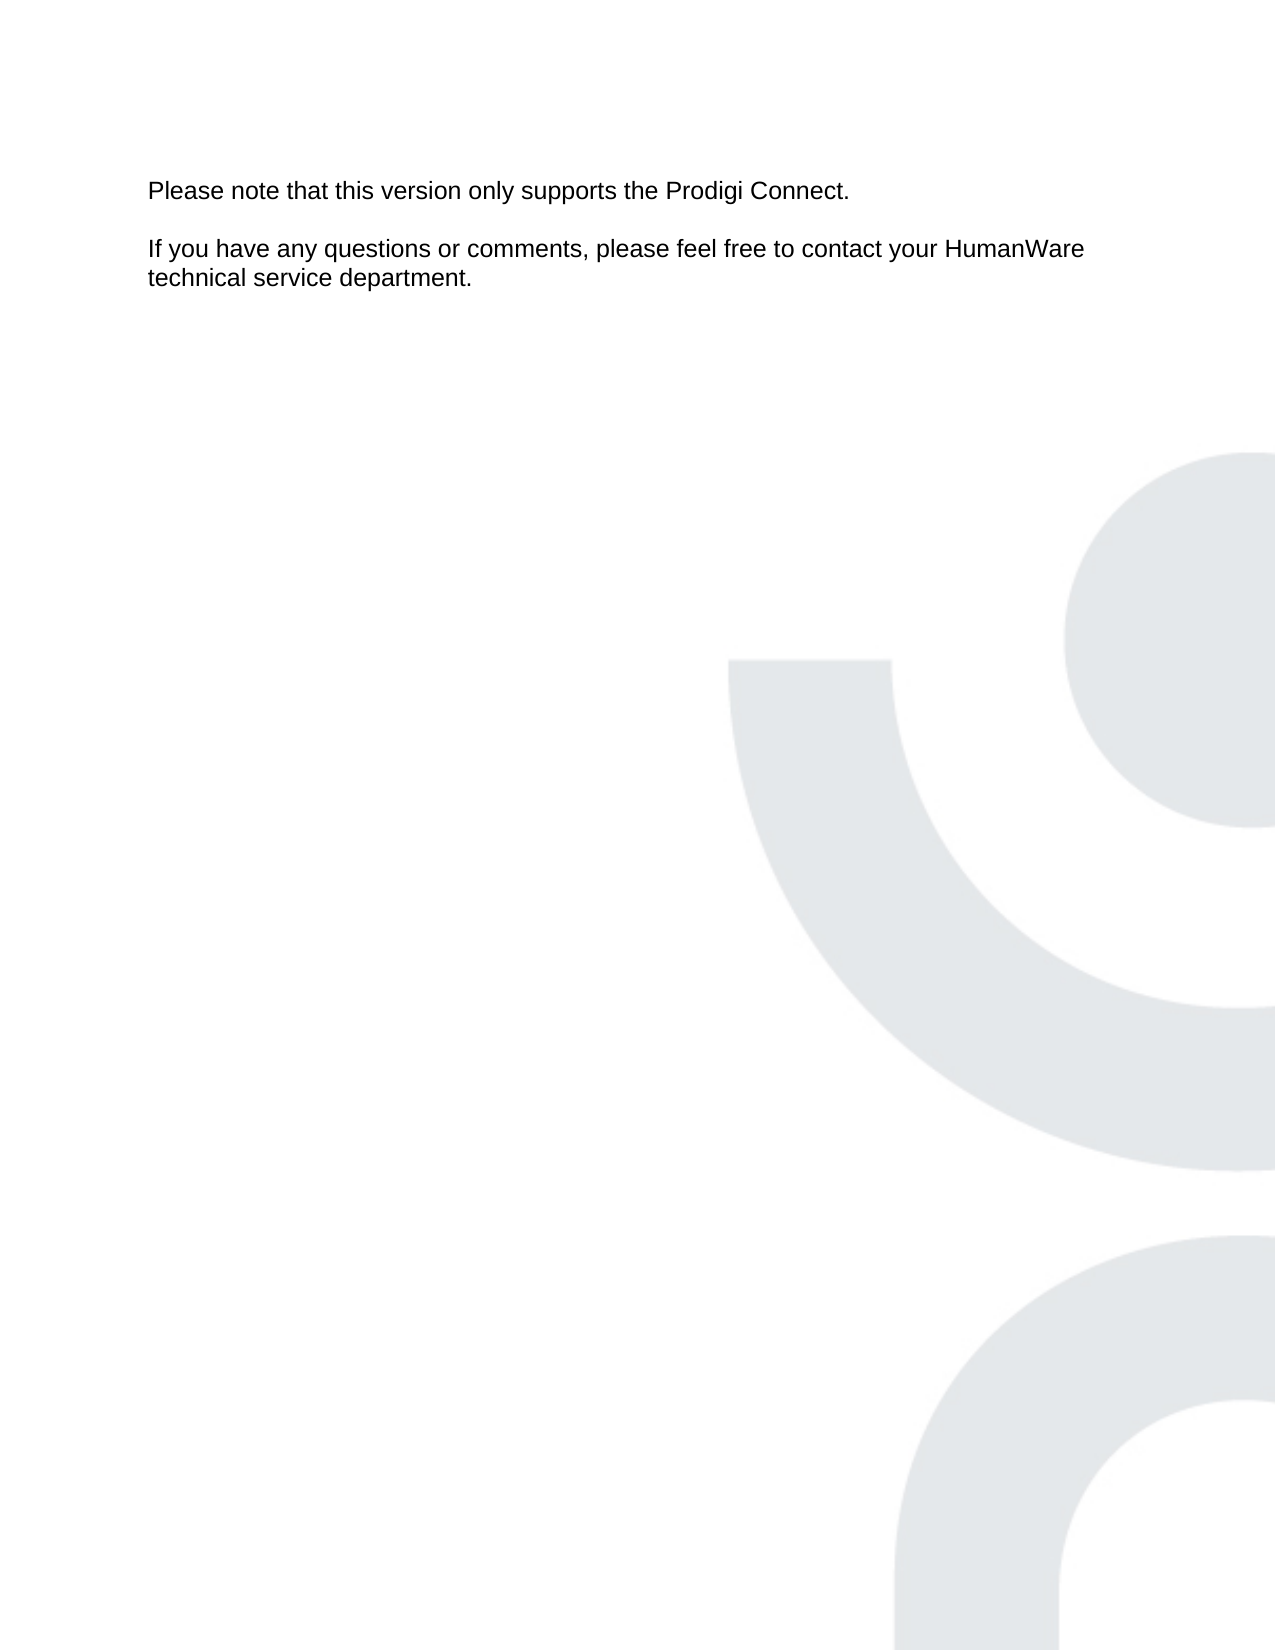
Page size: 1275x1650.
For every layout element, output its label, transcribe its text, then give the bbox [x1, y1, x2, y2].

text If you have any questions or comments, please feel free to contact your HumanWare technical service department. [148, 234, 1127, 291]
picture [691, 428, 1275, 1650]
text Please note that this version only supports the Prodigi Connect. [148, 176, 1127, 205]
